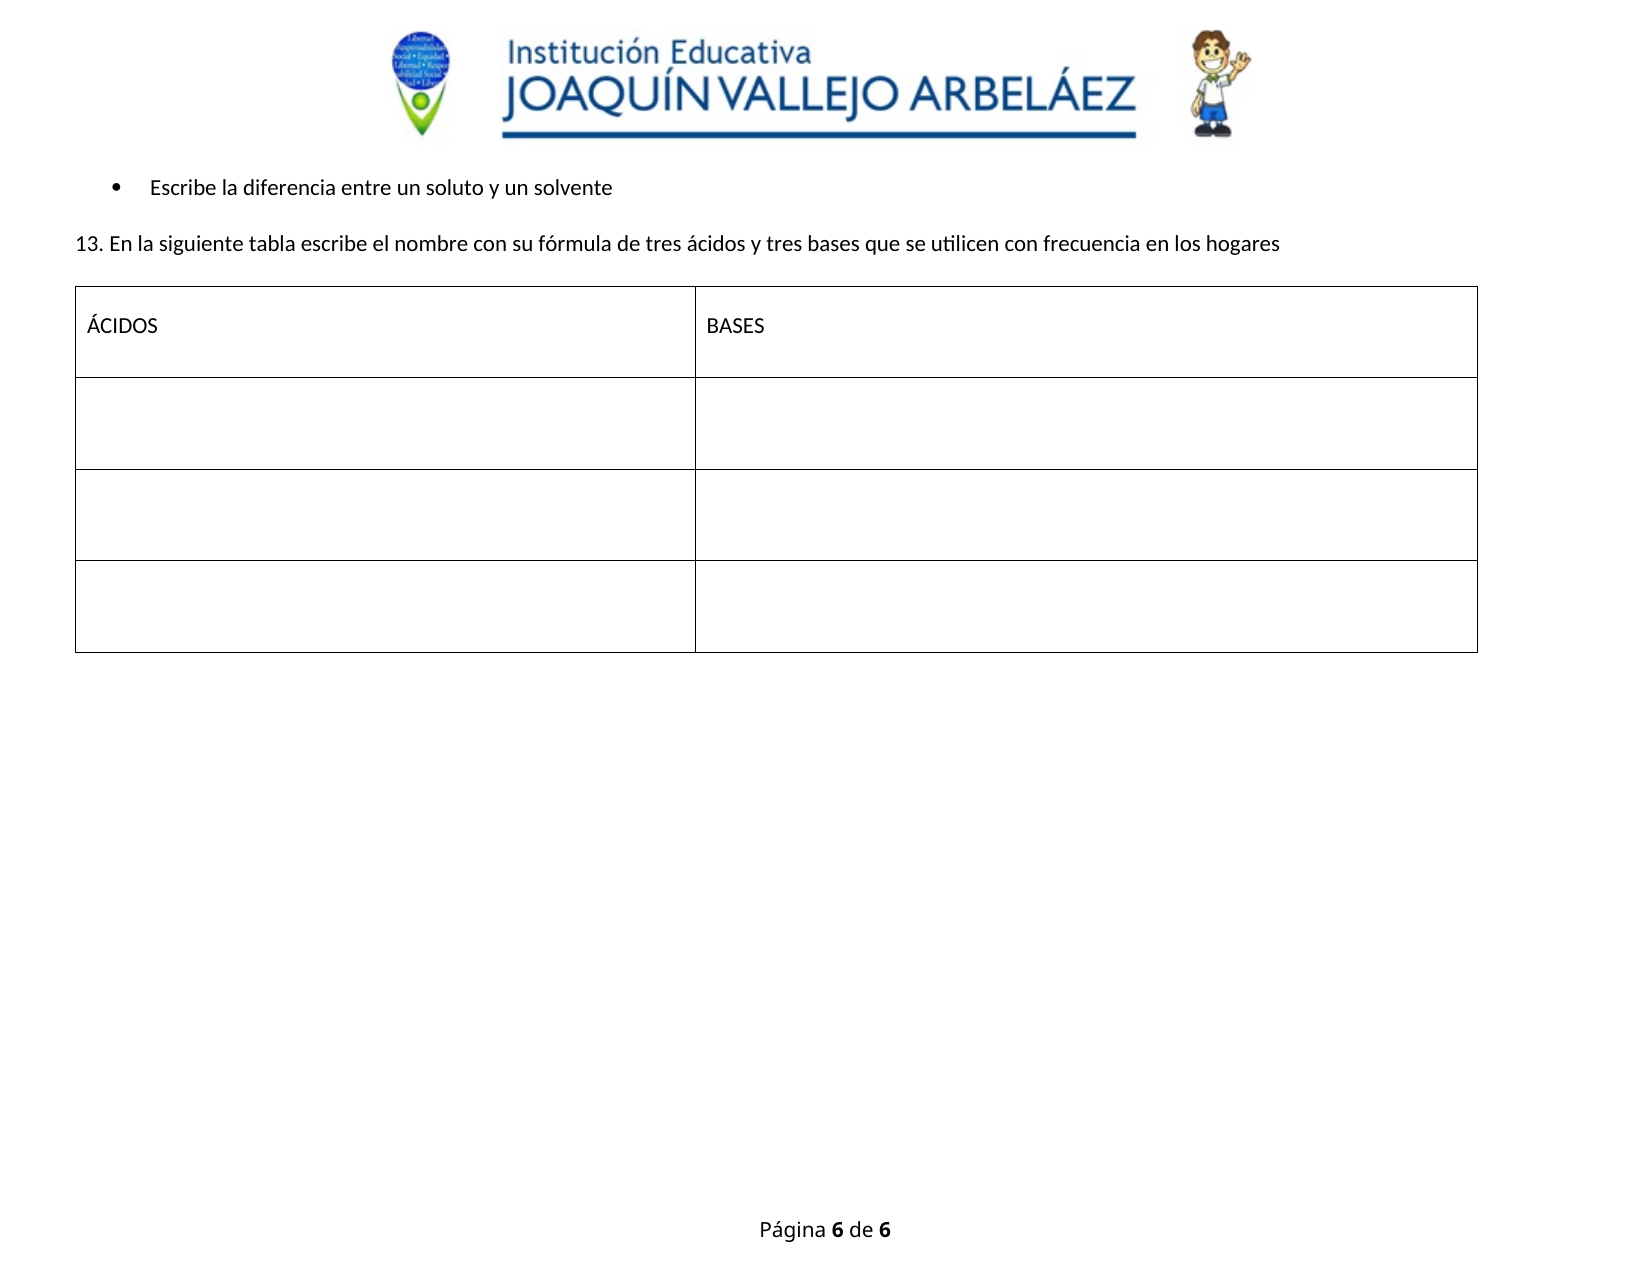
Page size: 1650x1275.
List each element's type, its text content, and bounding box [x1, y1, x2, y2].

picture [388, 29, 1262, 146]
table_cell [76, 378, 695, 469]
table_cell [696, 378, 1477, 469]
table_cell [76, 561, 695, 652]
table_cell [696, 470, 1477, 560]
table_cell [696, 561, 1477, 652]
text 13. En la siguiente tabla escribe el nombre con su fórmula de tres ácidos y tres bases que se utilicen con frecuencia en los hogares [75, 229, 1575, 257]
table_header ÁCIDOS [76, 287, 695, 377]
table_cell [76, 470, 695, 560]
list Escribe la diferencia entre un soluto y un solvente [112, 173, 1575, 201]
table_header BASES [696, 287, 1477, 377]
